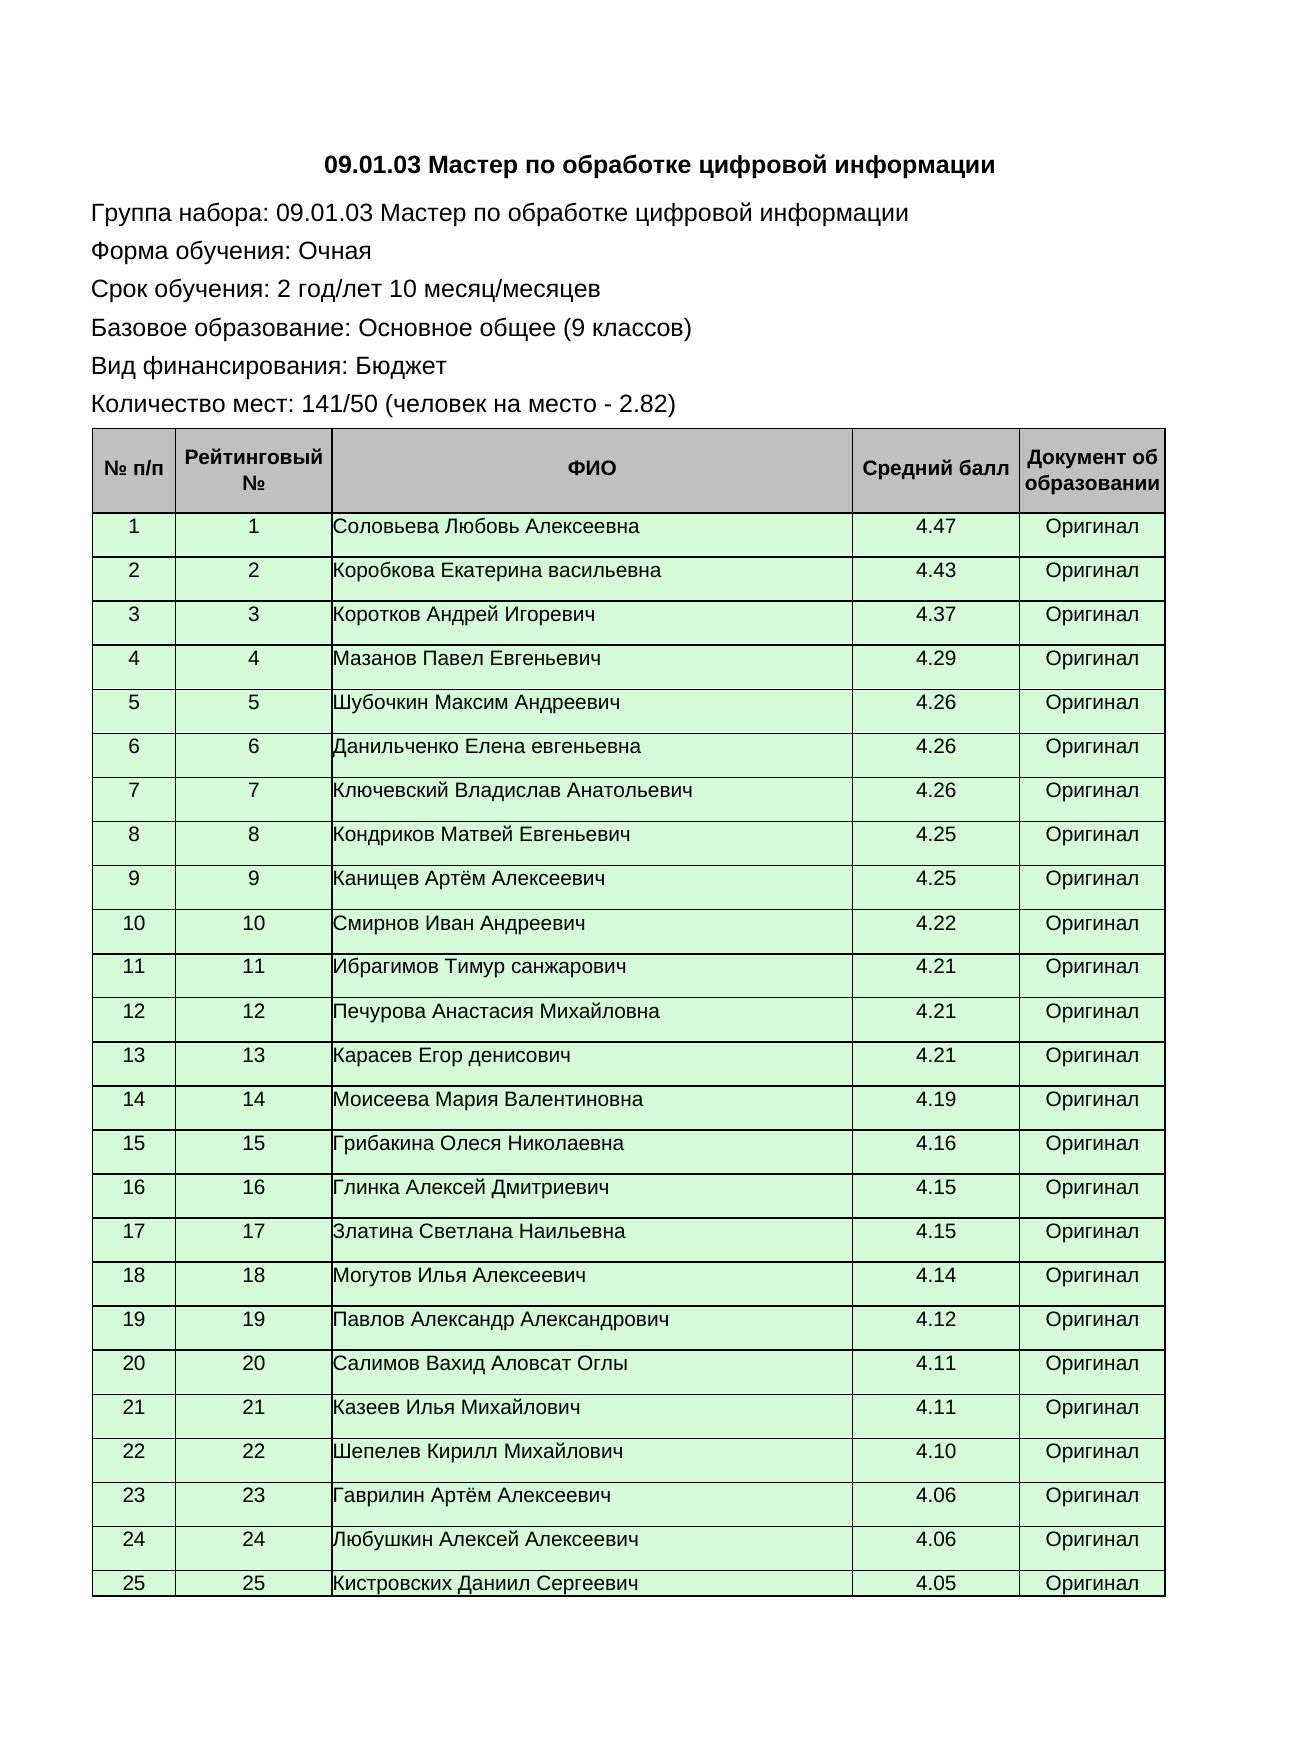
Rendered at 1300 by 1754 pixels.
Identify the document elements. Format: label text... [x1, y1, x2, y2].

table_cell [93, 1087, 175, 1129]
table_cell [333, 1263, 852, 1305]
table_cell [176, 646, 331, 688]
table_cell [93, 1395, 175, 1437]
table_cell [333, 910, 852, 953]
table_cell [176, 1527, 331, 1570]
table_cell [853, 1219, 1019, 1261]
text Количество мест: 141/50 (человек на место - 2.82) [91, 389, 1229, 418]
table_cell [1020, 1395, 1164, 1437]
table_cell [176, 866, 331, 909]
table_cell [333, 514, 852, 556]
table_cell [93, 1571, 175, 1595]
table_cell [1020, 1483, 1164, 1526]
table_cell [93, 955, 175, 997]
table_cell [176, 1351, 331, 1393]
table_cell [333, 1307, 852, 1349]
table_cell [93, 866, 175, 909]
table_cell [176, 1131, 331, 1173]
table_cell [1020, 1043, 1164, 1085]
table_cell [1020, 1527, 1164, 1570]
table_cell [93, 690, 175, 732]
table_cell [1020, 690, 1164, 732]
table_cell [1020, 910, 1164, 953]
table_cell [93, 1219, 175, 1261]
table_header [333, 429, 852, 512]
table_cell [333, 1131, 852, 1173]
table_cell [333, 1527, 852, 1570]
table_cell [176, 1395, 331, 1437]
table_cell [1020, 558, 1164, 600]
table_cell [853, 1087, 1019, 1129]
text Форма обучения: Очная [91, 236, 1229, 265]
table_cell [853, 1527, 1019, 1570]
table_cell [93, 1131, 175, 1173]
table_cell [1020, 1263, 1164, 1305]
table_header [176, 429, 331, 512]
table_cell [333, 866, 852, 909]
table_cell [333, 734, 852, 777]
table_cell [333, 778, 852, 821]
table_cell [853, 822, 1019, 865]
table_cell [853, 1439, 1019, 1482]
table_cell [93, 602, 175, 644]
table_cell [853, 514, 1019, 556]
text Базовое образование: Основное общее (9 классов) [91, 313, 1229, 341]
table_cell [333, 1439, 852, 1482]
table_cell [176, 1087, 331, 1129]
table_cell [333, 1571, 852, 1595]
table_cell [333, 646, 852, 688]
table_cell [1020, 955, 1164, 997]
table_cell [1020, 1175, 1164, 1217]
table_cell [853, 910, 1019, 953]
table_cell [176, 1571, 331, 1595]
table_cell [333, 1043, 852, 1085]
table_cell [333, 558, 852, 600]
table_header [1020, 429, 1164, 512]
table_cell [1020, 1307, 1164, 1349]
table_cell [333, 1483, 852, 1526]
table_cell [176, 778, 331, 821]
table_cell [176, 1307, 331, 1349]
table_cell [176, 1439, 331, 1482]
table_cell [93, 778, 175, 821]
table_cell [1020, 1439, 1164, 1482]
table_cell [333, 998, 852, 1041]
text Группа набора: 09.01.03 Мастер по обработке цифровой информации [91, 198, 1229, 226]
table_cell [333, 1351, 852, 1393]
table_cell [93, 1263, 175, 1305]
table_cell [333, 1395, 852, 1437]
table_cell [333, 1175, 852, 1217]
title 09.01.03 Мастер по обработке цифровой информации [91, 150, 1229, 179]
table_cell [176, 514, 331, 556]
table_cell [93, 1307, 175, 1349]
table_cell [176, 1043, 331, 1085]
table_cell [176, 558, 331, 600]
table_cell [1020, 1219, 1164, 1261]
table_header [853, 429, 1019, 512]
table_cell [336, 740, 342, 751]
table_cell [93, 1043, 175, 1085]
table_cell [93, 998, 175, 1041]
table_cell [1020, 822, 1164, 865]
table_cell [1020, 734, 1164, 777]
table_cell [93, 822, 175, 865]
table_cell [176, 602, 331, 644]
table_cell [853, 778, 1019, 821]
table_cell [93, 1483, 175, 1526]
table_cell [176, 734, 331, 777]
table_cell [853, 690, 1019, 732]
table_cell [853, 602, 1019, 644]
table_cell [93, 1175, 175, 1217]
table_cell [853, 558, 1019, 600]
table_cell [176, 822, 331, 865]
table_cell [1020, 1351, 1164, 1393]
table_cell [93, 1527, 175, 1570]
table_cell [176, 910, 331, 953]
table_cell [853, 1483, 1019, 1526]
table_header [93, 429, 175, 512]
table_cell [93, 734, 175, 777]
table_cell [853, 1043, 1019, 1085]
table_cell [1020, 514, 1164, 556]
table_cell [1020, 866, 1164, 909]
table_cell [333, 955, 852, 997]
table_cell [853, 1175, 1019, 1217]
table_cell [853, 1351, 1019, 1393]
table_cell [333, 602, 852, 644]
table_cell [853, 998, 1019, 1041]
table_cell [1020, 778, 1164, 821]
text Вид финансирования: Бюджет [91, 351, 1229, 380]
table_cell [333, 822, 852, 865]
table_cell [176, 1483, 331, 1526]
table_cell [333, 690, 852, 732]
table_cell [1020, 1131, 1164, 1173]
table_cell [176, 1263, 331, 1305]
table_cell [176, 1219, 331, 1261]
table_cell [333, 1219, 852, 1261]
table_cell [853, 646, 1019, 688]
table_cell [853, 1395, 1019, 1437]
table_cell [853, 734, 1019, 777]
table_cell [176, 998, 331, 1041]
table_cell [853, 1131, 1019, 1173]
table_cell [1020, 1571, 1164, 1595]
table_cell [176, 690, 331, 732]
text Срок обучения: 2 год/лет 10 месяц/месяцев [91, 274, 1229, 303]
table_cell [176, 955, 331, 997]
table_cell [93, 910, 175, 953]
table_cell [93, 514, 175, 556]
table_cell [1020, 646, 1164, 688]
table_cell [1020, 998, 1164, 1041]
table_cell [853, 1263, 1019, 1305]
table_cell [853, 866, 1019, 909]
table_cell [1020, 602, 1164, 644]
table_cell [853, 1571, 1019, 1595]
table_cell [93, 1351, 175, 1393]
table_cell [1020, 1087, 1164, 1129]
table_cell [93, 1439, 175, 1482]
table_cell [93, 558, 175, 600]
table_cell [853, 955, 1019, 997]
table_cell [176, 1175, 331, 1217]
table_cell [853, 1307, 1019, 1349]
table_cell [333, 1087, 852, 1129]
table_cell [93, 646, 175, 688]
